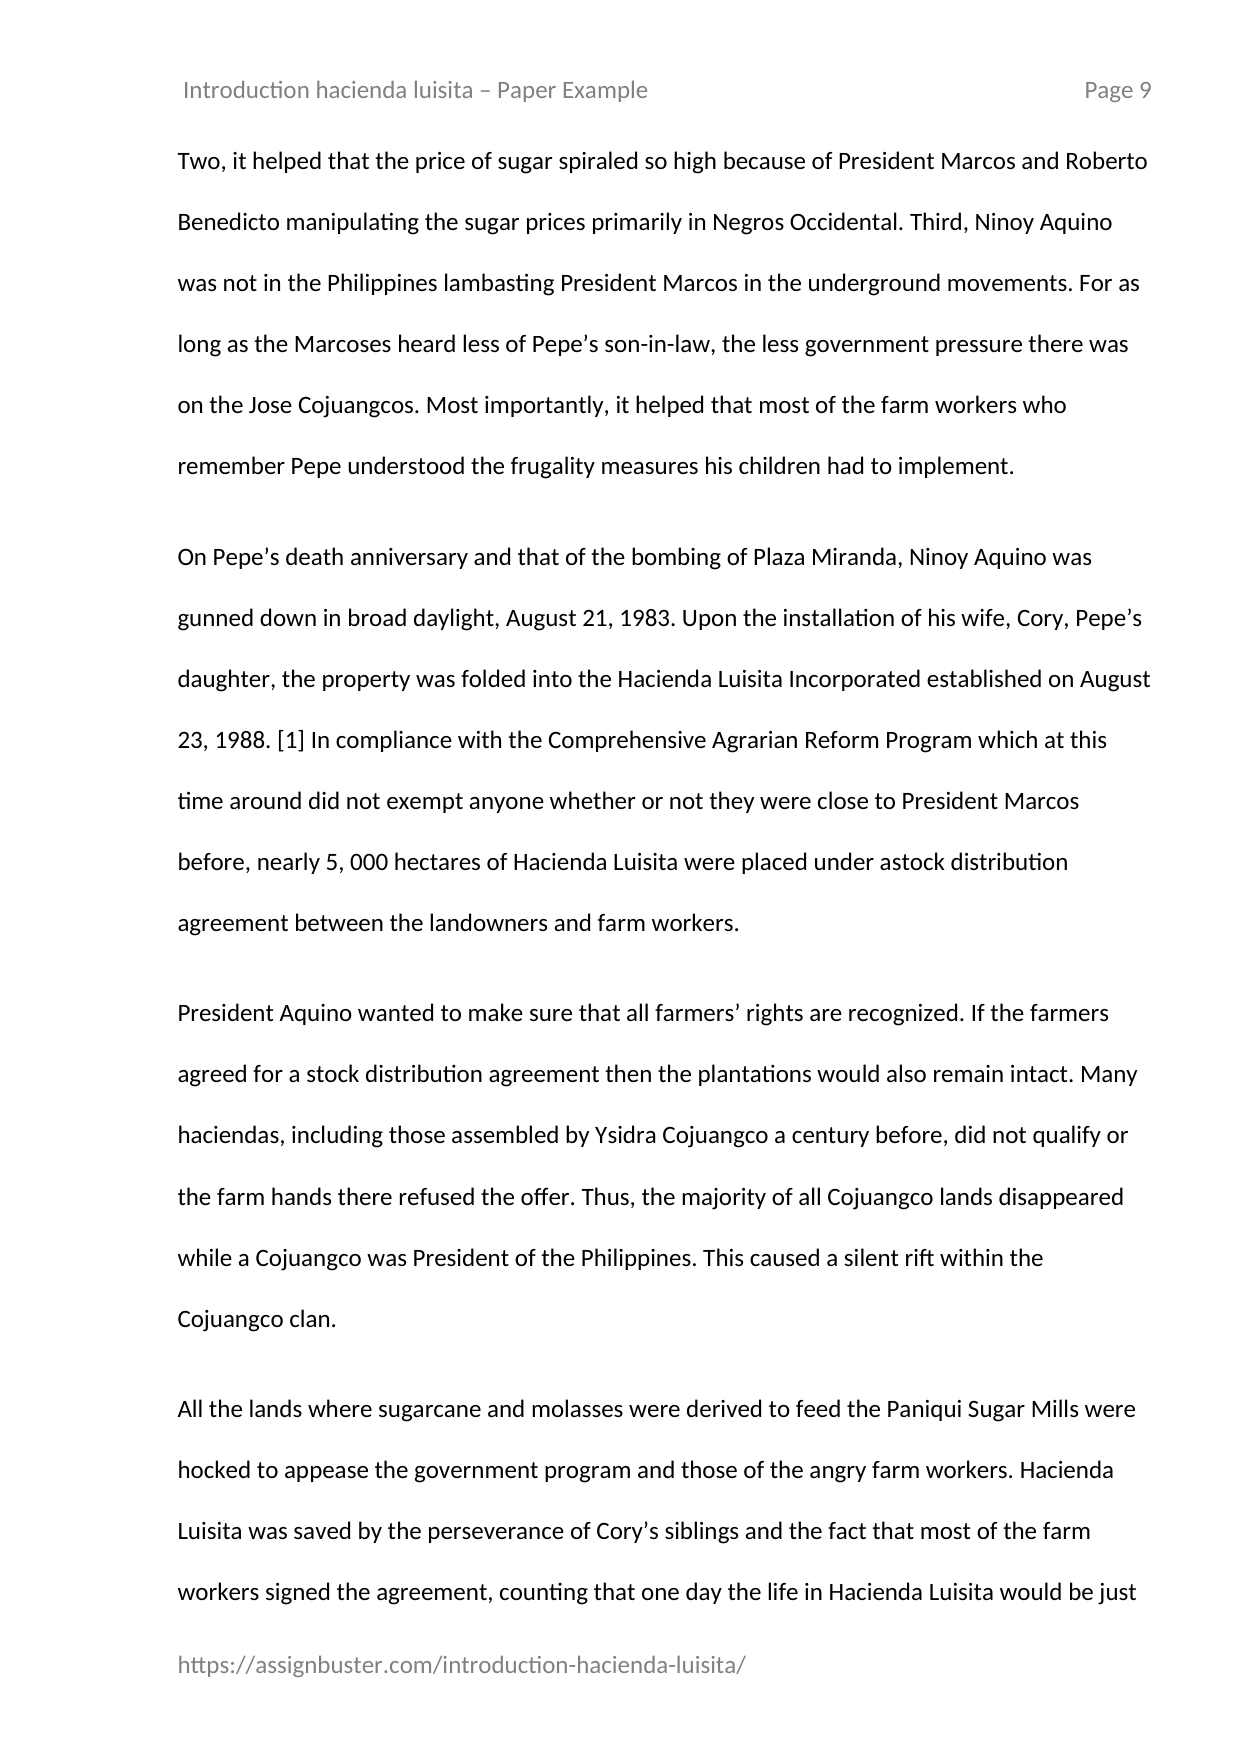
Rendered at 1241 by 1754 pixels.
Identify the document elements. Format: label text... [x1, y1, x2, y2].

text Two, it helped that the price of sugar spiraled so high because of President Marcos and Roberto Benedicto manipulating the sugar prices primarily in Negros Occidental. Third, Ninoy Aquino was not in the Philippines lambasting President Marcos in the underground movements. For as long as the Marcoses heard less of Pepe’s son-in-law, the less government pressure there was on the Jose Cojuangcos. Most importantly, it helped that most of the farm workers who remember Pepe understood the frugality measures his children had to implement. [177, 145, 1152, 481]
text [177, 1393, 1152, 1607]
text On Pepe’s death anniversary and that of the bombing of Plaza Miranda, Ninoy Aquino was gunned down in broad daylight, August 21, 1983. Upon the installation of his wife, Cory, Pepe’s daughter, the property was folded into the Hacienda Luisita Incorporated established on August 23, 1988. [1] In compliance with the Comprehensive Agrarian Reform Program which at this time around did not exempt anyone whether or not they were close to President Marcos before, nearly 5, 000 hectares of Hacienda Luisita were placed under astock distribution agreement between the landowners and farm workers. [177, 541, 1152, 937]
text President Aquino wanted to make sure that all farmers’ rights are recognized. If the farmers agreed for a stock distribution agreement then the plantations would also remain intact. Many haciendas, including those assembled by Ysidra Cojuangco a century before, did not qualify or the farm hands there refused the offer. Thus, the majority of all Cojuangco lands disappeared while a Cojuangco was President of the Philippines. This caused a silent rift within the Cojuangco clan. [177, 997, 1152, 1333]
